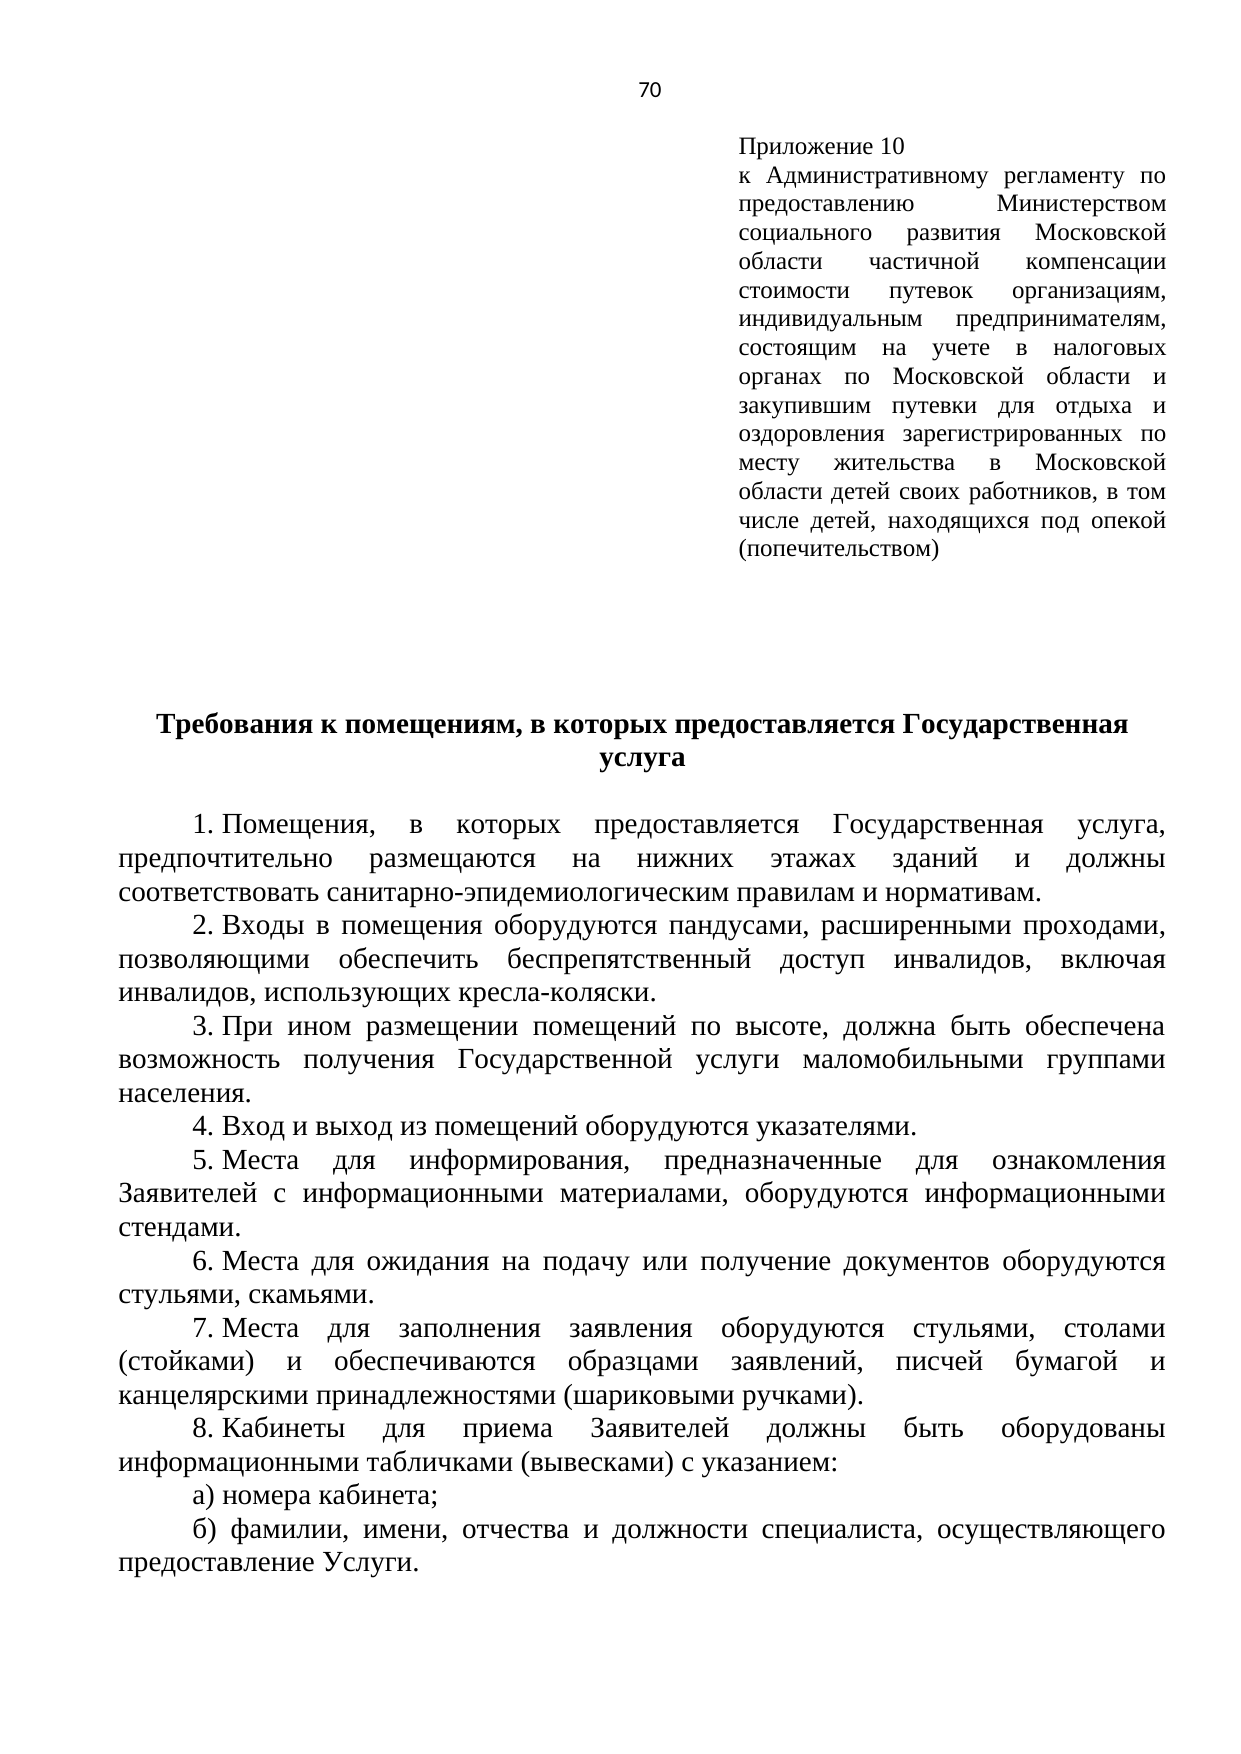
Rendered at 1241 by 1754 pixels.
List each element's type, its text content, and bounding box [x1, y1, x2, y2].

text а) номера кабинета; [118, 1477, 1167, 1511]
text Места для ожидания на подачу или получение документов оборудуются стульями, скамьями. [118, 1243, 1167, 1310]
text к Административному регламенту по предоставлению Министерством социального развития Московской области частичной компенсации стоимости путевок организациям, индивидуальным предпринимателям, состоящим на учете в налоговых органах по Московской области и закупившим путевки для отдыха и оздоровления зарегистрированных по месту жительства в Московской области детей своих работников, в том числе детей, находящихся под опекой (попечительством) [738, 160, 1167, 562]
text Приложение 10 [738, 131, 1167, 160]
text При ином размещении помещений по высоте, должна быть обеспечена возможность получения Государственной услуги маломобильными группами населения. [118, 1008, 1167, 1108]
text Места для информирования, предназначенные для ознакомления Заявителей с информационными материалами, оборудуются информационными стендами. [118, 1142, 1167, 1243]
subtitle Требования к помещениям, в которых предоставляется Государственная услуга [118, 706, 1167, 773]
text Места для заполнения заявления оборудуются стульями, столами (стойками) и обеспечиваются образцами заявлений, писчей бумагой и канцелярскими принадлежностями (шариковыми ручками). [118, 1310, 1167, 1410]
text Вход и выход из помещений оборудуются указателями. [118, 1108, 1167, 1142]
text Кабинеты для приема Заявителей должны быть оборудованы информационными табличками (вывесками) с указанием: [118, 1410, 1167, 1477]
text б) фамилии, имени, отчества и должности специалиста, осуществляющего предоставление Услуги. [118, 1511, 1167, 1578]
text Входы в помещения оборудуются пандусами, расширенными проходами, позволяющими обеспечить беспрепятственный доступ инвалидов, включая инвалидов, использующих кресла-коляски. [118, 907, 1167, 1008]
list Помещения, в которых предоставляется Государственная услуга, предпочтительно размещаются на нижних этажах зданий и должны соответствовать санитарно-эпидемиологическим правилам и нормативам. [118, 807, 1167, 907]
